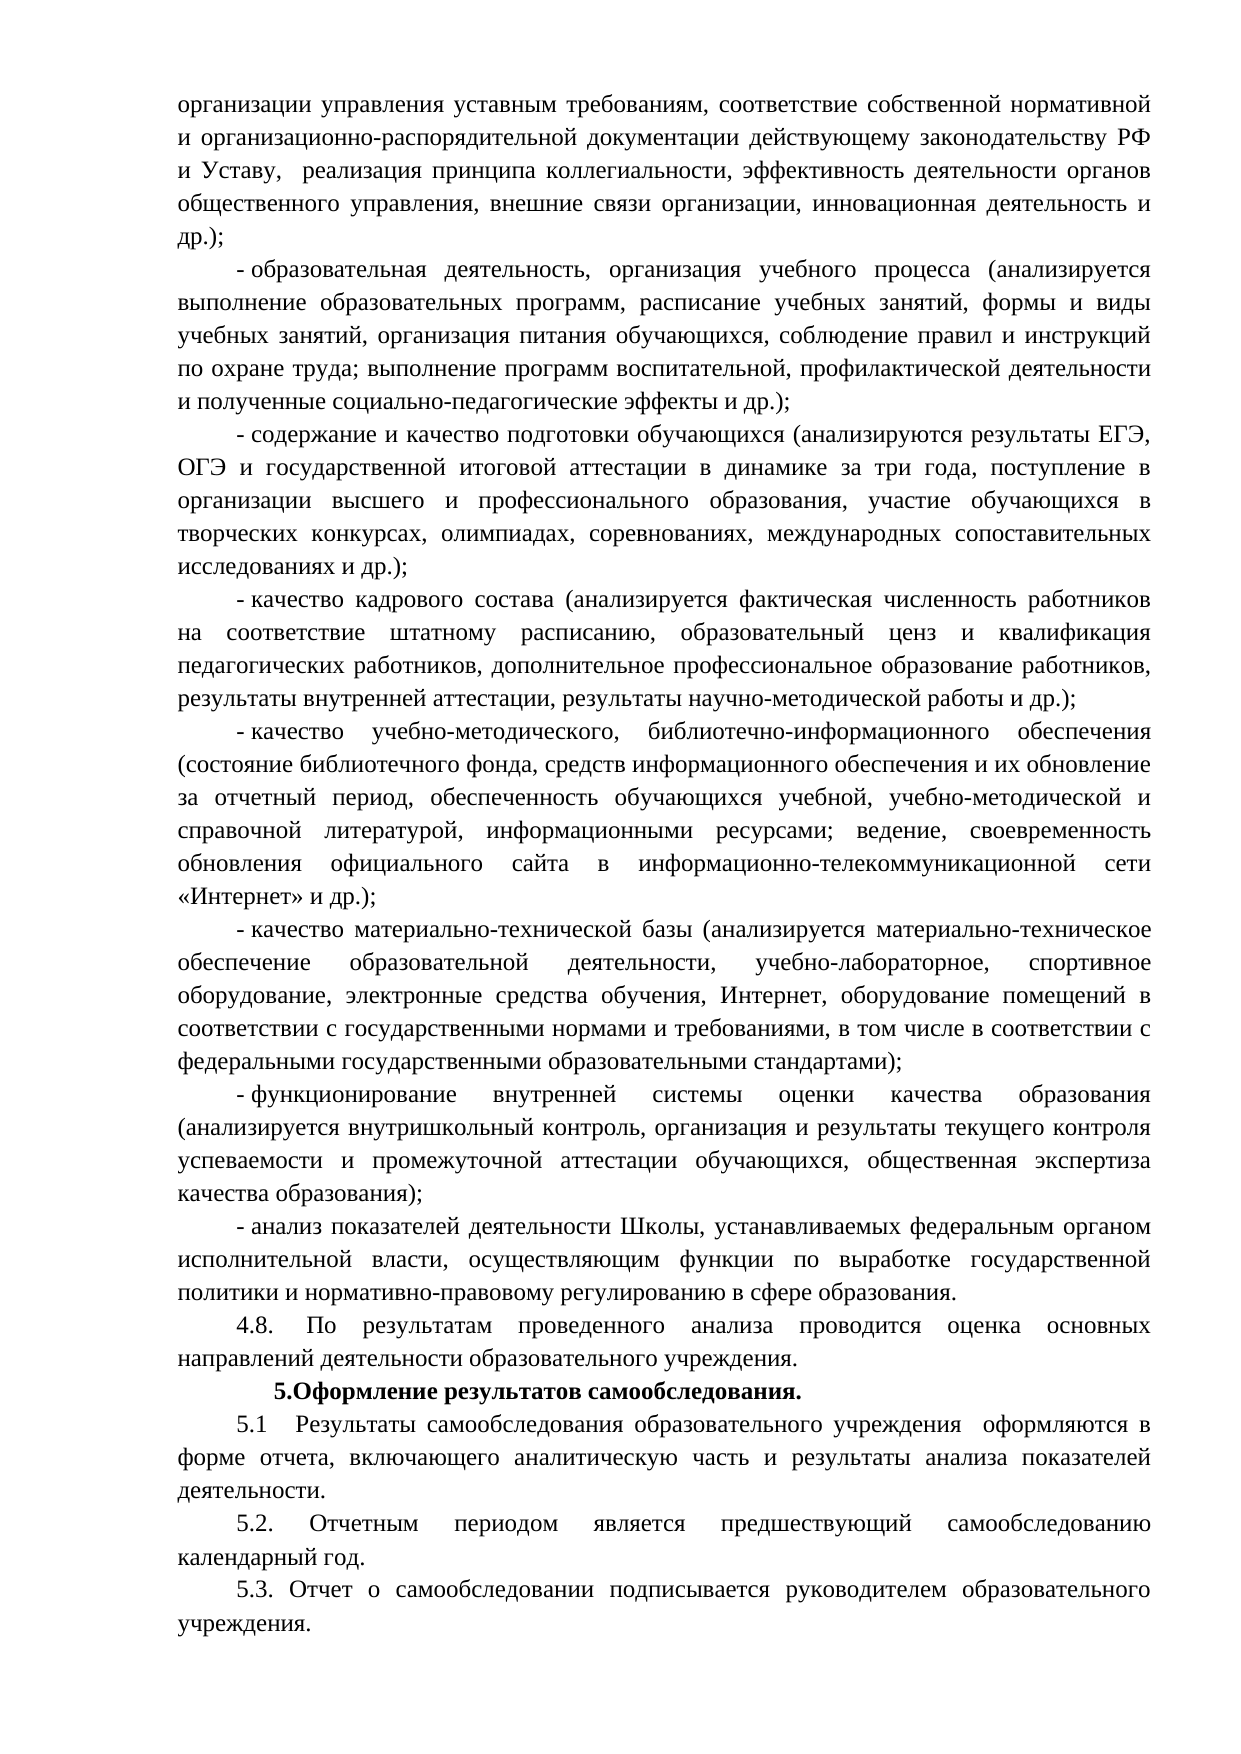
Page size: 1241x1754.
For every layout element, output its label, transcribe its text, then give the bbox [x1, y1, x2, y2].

text - качество учебно-методического, библиотечно-информационного обеспечения (состояние библиотечного фонда, средств информационного обеспечения и их обновление за отчетный период, обеспеченность обучающихся учебной, учебно-методической и справочной литературой, информационными ресурсами; ведение, своевременность обновления официального сайта в информационно-телекоммуникационной сети «Интернет» и др.); [177, 716, 1152, 910]
text 5.Оформление результатов самообследования. [177, 1376, 1152, 1405]
text - содержание и качество подготовки обучающихся (анализируются результаты ЕГЭ, ОГЭ и государственной итоговой аттестации в динамике за три года, поступление в организации высшего и профессионального образования, участие обучающихся в творческих конкурсах, олимпиадах, соревнованиях, международных сопоставительных исследованиях и др.); [177, 419, 1152, 580]
text 4.8. По результатам проведенного анализа проводится оценка основных направлений деятельности образовательного учреждения. [177, 1310, 1152, 1372]
text - образовательная деятельность, организация учебного процесса (анализируется выполнение образовательных программ, расписание учебных занятий, формы и виды учебных занятий, организация питания обучающихся, соблюдение правил и инструкций по охране труда; выполнение программ воспитательной, профилактической деятельности и полученные социально-педагогические эффекты и др.); [177, 254, 1152, 414]
text - качество кадрового состава (анализируется фактическая численность работников на соответствие штатному расписанию, образовательный ценз и квалификация педагогических работников, дополнительное профессиональное образование работников, результаты внутренней аттестации, результаты научно-методической работы и др.); [177, 584, 1152, 712]
text 5.1 Результаты самообследования образовательного учреждения оформляются в форме отчета, включающего аналитическую часть и результаты анализа показателей деятельности. [177, 1409, 1152, 1504]
text - функционирование внутренней системы оценки качества образования (анализируется внутришкольный контроль, организация и результаты текущего контроля успеваемости и промежуточной аттестации обучающихся, общественная экспертиза качества образования); [177, 1079, 1152, 1207]
text - качество материально-технической базы (анализируется материально-техническое обеспечение образовательной деятельности, учебно-лабораторное, спортивное оборудование, электронные средства обучения, Интернет, оборудование помещений в соответствии с государственными нормами и требованиями, в том числе в соответствии с федеральными государственными образовательными стандартами); [177, 914, 1152, 1075]
text 5.2. Отчетным периодом является предшествующий самообследованию календарный год. [177, 1508, 1152, 1570]
text - анализ показателей деятельности Школы, устанавливаемых федеральным органом исполнительной власти, осуществляющим функции по выработке государственной политики и нормативно-правовому регулированию в сфере образования. [177, 1211, 1152, 1306]
text 5.3. Отчет о самообследовании подписывается руководителем образовательного учреждения. [177, 1574, 1152, 1636]
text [177, 89, 1152, 249]
